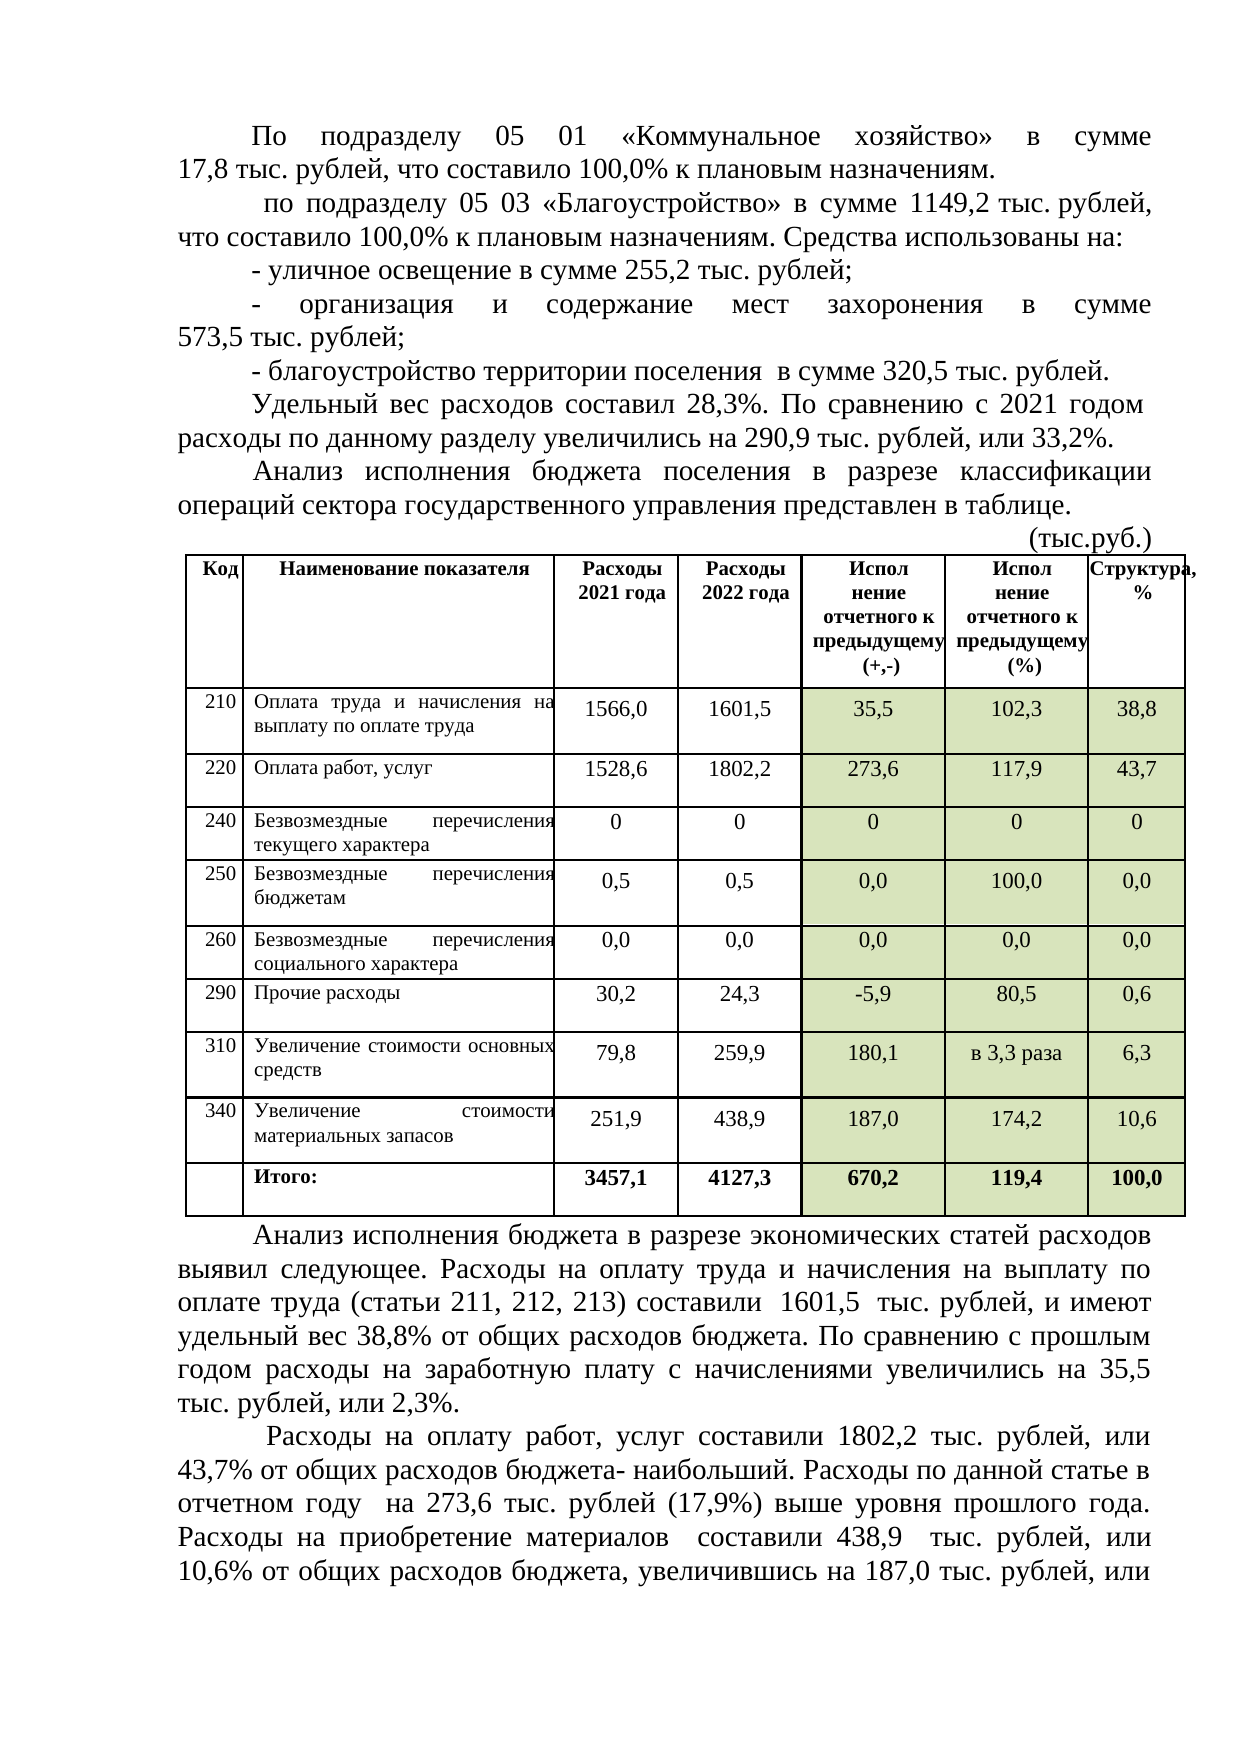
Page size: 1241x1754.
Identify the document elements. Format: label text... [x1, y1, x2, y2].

table_cell Оплата труда и начисления на выплату по оплате труда [244, 689, 553, 753]
table_cell 117,9 [946, 755, 1087, 806]
table_cell 260 [187, 927, 242, 978]
table_cell 80,5 [946, 980, 1087, 1031]
table_cell 1566,0 [555, 689, 677, 753]
text - благоустройство территории поселения в сумме 320,5 тыс. рублей. [177, 353, 1152, 386]
table_cell 0,5 [555, 861, 677, 924]
table_cell Итого: [244, 1164, 553, 1215]
table_cell 10,6 [1089, 1099, 1184, 1162]
table_cell 0,6 [1089, 980, 1184, 1031]
table_cell 310 [187, 1033, 242, 1096]
table_cell 79,8 [555, 1033, 677, 1096]
table_cell 1601,5 [679, 689, 800, 753]
table_header Код [187, 556, 242, 687]
table_cell 438,9 [679, 1099, 800, 1162]
table_header Расходы 2022 года [679, 556, 800, 687]
table_cell 0 [679, 808, 800, 859]
table_cell 24,3 [679, 980, 800, 1031]
table_cell 251,9 [555, 1099, 677, 1162]
table_cell 1528,6 [555, 755, 677, 806]
table_cell 0,0 [679, 927, 800, 978]
table_cell 100,0 [1089, 1164, 1184, 1215]
table_cell 0,0 [1089, 927, 1184, 978]
table_cell 30,2 [555, 980, 677, 1031]
table_cell 6,3 [1089, 1033, 1184, 1096]
table_cell 0 [803, 808, 944, 859]
table_cell Безвозмездные перечисления бюджетам [244, 861, 553, 924]
table_cell 0 [555, 808, 677, 859]
table_header Наименование показателя [244, 556, 553, 687]
table_cell 4127,3 [679, 1164, 800, 1215]
table_cell Безвозмездные перечисления текущего характера [244, 808, 553, 859]
table_cell 670,2 [803, 1164, 944, 1215]
table_cell 0,5 [679, 861, 800, 924]
table_cell 0,0 [1089, 861, 1184, 924]
table_cell 273,6 [803, 755, 944, 806]
table_header Структура, % [1089, 556, 1184, 687]
table_cell 35,5 [803, 689, 944, 753]
text Анализ исполнения бюджета в разрезе экономических статей расходов выявил следующее. Расходы на оплату труда и начисления на выплату по оплате труда (статьи 211, 212, 213) составили 1601,5 тыс. рублей, и имеют удельный вес 38,8% от общих расходов бюджета. По сравнению с прошлым годом расходы на заработную плату с начислениями увеличились на 35,5 тыс. рублей, или 2,3%. [177, 1217, 1152, 1418]
table_cell 38,8 [1089, 689, 1184, 753]
table_cell -5,9 [803, 980, 944, 1031]
table_cell 340 [187, 1099, 242, 1162]
table_cell 290 [187, 980, 242, 1031]
text по подразделу 05 03 «Благоустройство» в сумме 1149,2 тыс. рублей, что составило 100,0% к плановым назначениям. Средства использованы на: [177, 185, 1152, 252]
table_cell 0 [1089, 808, 1184, 859]
text Удельный вес расходов составил 28,3%. По сравнению с 2021 годом расходы по данному разделу увеличились на 290,9 тыс. рублей, или 33,2%. [177, 386, 1152, 453]
table_cell 220 [187, 755, 242, 806]
table_cell 119,4 [946, 1164, 1087, 1215]
table_header Испол нение отчетного к предыдущему (+,-) [803, 556, 944, 687]
table_cell 180,1 [803, 1033, 944, 1096]
table_cell 0 [946, 808, 1087, 859]
table_header Испол нение отчетного к предыдущему (%) [946, 556, 1087, 687]
text - организация и содержание мест захоронения в сумме 573,5 тыс. рублей; [177, 286, 1152, 353]
table_cell 210 [187, 689, 242, 753]
table_cell 102,3 [946, 689, 1087, 753]
table_cell 259,9 [679, 1033, 800, 1096]
table_cell Безвозмездные перечисления социального характера [244, 927, 553, 978]
table_cell [187, 1164, 242, 1215]
table_cell Увеличение стоимости основных средств [244, 1033, 553, 1096]
table_cell 43,7 [1089, 755, 1184, 806]
table_cell 0,0 [946, 927, 1087, 978]
table_cell 100,0 [946, 861, 1087, 924]
table_cell 174,2 [946, 1099, 1087, 1162]
text По подразделу 05 01 «Коммунальное хозяйство» в сумме 17,8 тыс. рублей, что составило 100,0% к плановым назначениям. [177, 118, 1152, 185]
table_cell 250 [187, 861, 242, 924]
table_cell 187,0 [803, 1099, 944, 1162]
table_cell Оплата работ, услуг [244, 755, 553, 806]
text Анализ исполнения бюджета поселения в разрезе классификации операций сектора государственного управления представлен в таблице. [177, 453, 1152, 521]
table_cell 3457,1 [555, 1164, 677, 1215]
text - уличное освещение в сумме 255,2 тыс. рублей; [177, 252, 1152, 286]
table_cell Прочие расходы [244, 980, 553, 1031]
table_cell Увеличение стоимости материальных запасов [244, 1099, 553, 1162]
table_cell 0,0 [555, 927, 677, 978]
table_cell 0,0 [803, 927, 944, 978]
table_cell 240 [187, 808, 242, 859]
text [177, 1418, 1152, 1586]
table_cell 1802,2 [679, 755, 800, 806]
text (тыс.руб.) [177, 521, 1152, 554]
table_header Расходы 2021 года [555, 556, 677, 687]
table_cell в 3,3 раза [946, 1033, 1087, 1096]
table_cell 0,0 [803, 861, 944, 924]
